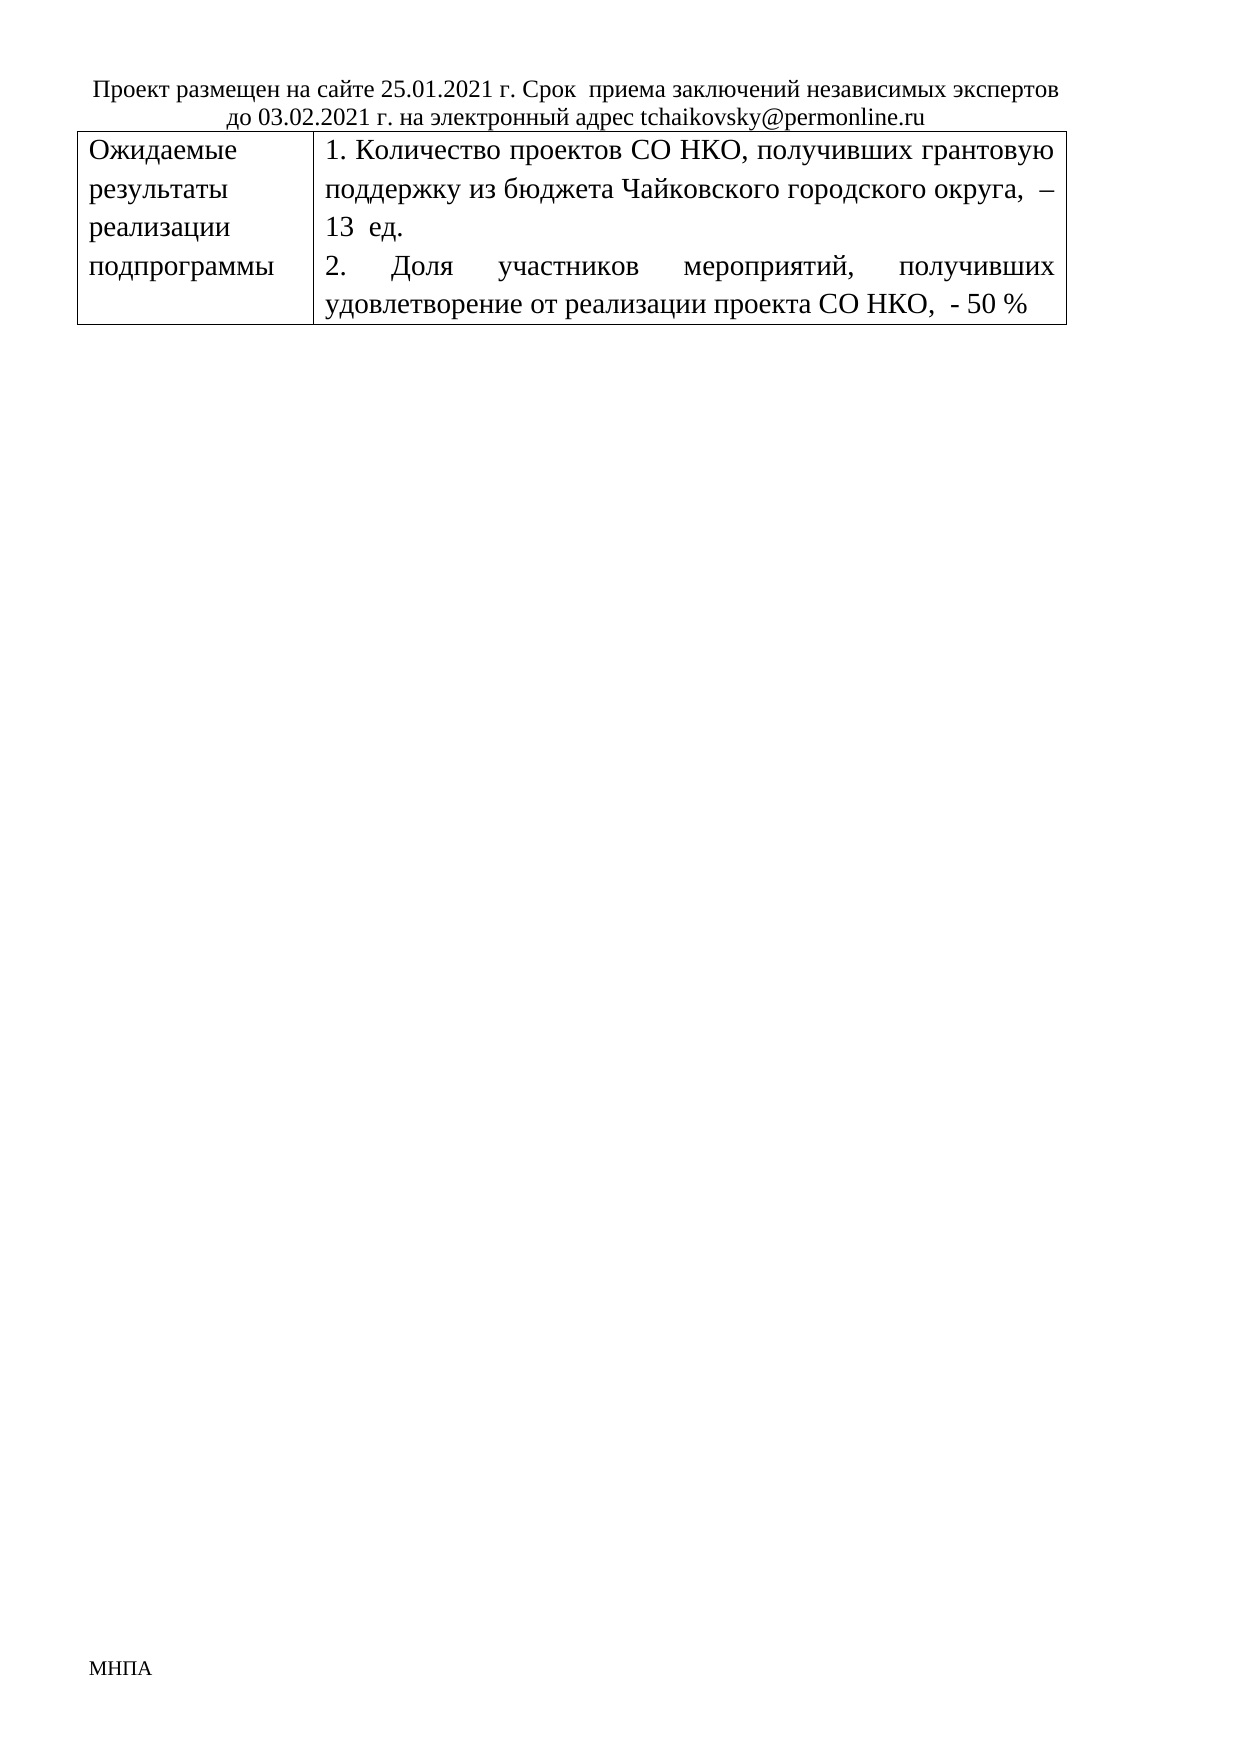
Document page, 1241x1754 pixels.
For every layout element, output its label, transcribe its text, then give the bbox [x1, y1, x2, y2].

table_cell Ожидаемые результаты реализации подпрограммы [78, 132, 313, 324]
table_cell 1. Количество проектов СО НКО, получивших грантовую поддержку из бюджета Чайковского городского округа, – 13 ед. 2. Доля участников мероприятий, получивших удовлетворение от реализации проекта СО НКО, - 50 % [314, 132, 1066, 324]
